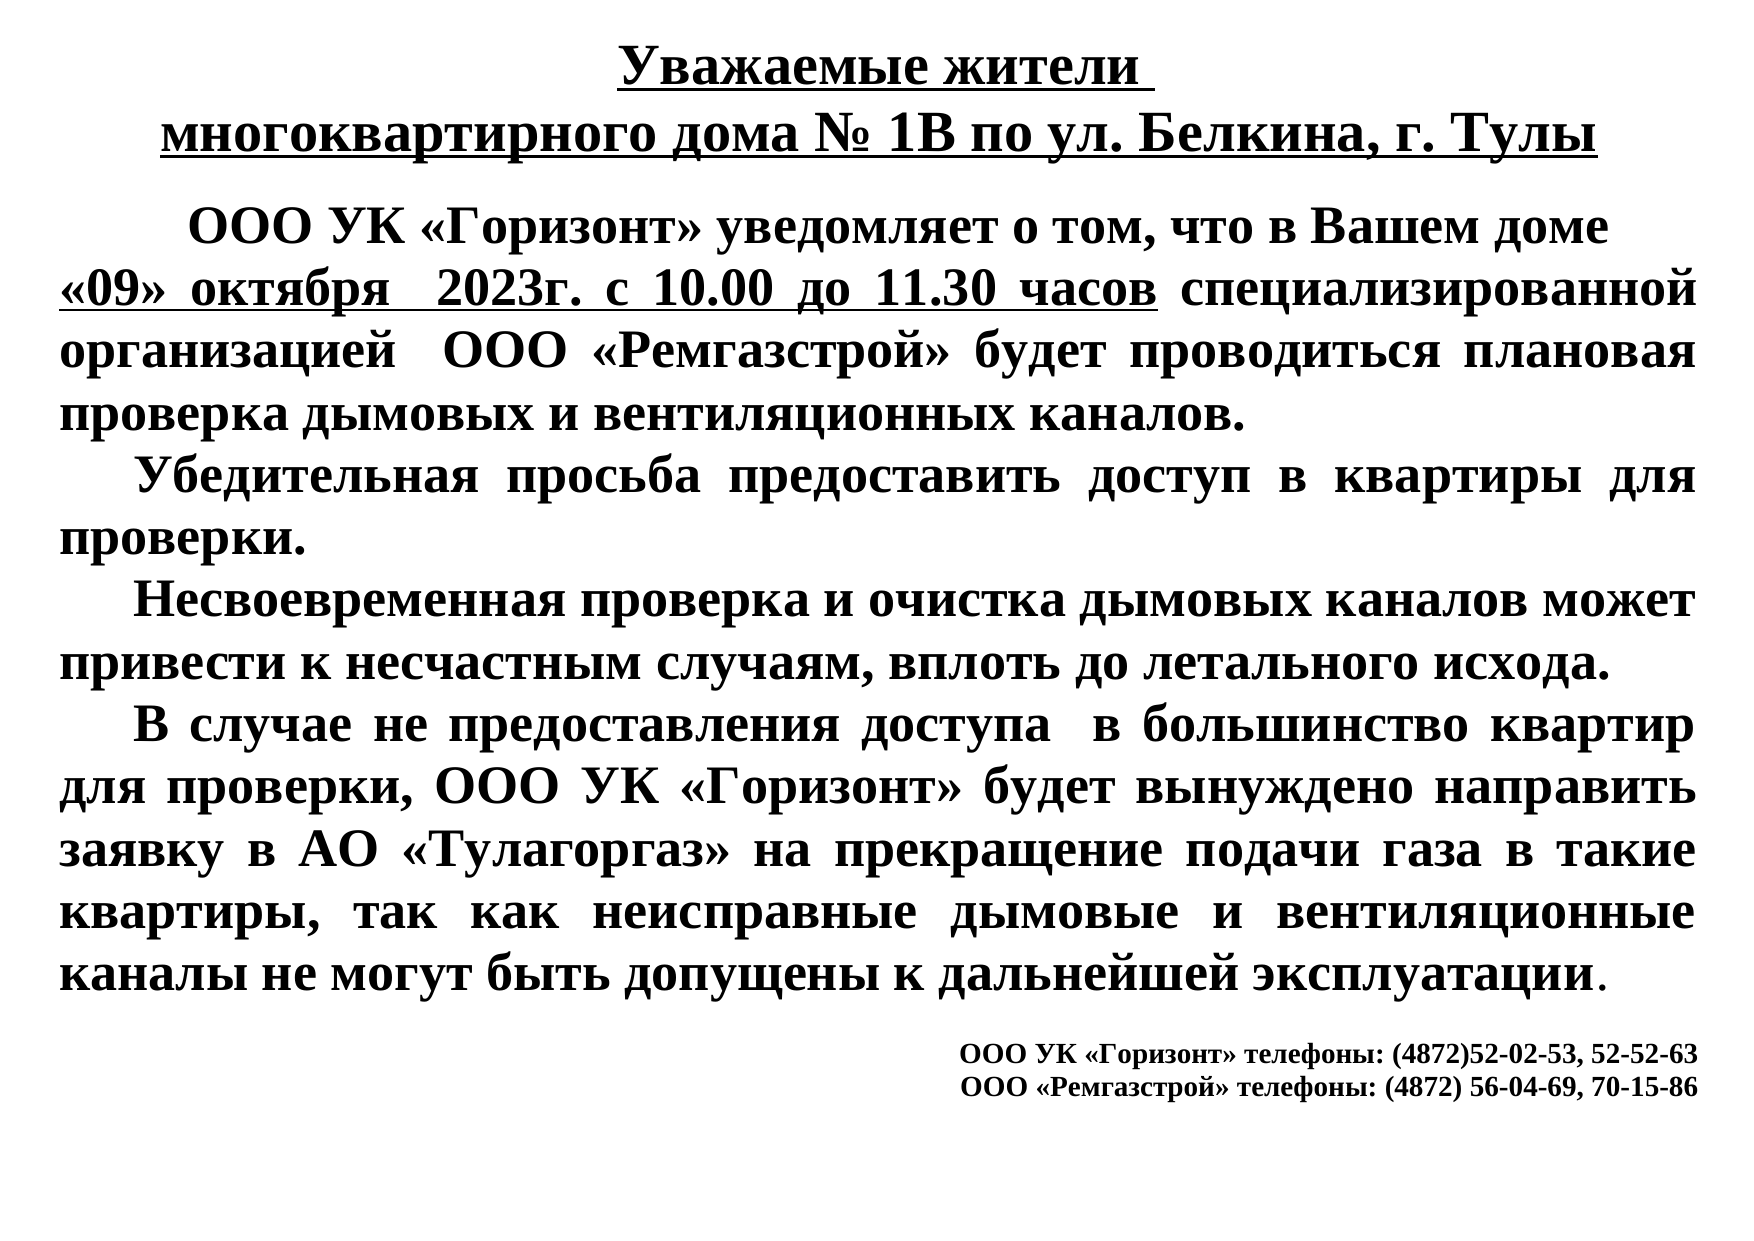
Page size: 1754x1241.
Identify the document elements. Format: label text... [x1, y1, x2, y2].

text В случае не предоставления доступа в большинство квартир для проверки, ООО УК «Горизонт» будет вынуждено направить заявку в АО «Тулагоргаз» на прекращение подачи газа в такие квартиры, так как неисправные дымовые и вентиляционные каналы не могут быть допущены к дальнейшей эксплуатации. [59, 691, 1698, 1002]
text ООО УК «Горизонт» уведомляет о том, что в Вашем доме [59, 192, 1698, 255]
text Уважаемые жители [59, 29, 1698, 97]
text Несвоевременная проверка и очистка дымовых каналов может привести к несчастным случаям, вплоть до летального исхода. [59, 566, 1698, 691]
text ООО УК «Горизонт» телефоны: (4872)52-02-53, 52-52-63 [59, 1036, 1698, 1069]
text многоквартирного дома № 1В по ул. Белкина, г. Тулы [59, 97, 1698, 164]
text ООО «Ремгазстрой» телефоны: (4872) 56-04-69, 70-15-86 [59, 1069, 1698, 1103]
text «09» октября 2023г. с 10.00 до 11.30 часов специализированной организацией ООО «Ремгазстрой» будет проводиться плановая проверка дымовых и вентиляционных каналов. [59, 255, 1698, 442]
text Убедительная просьба предоставить доступ в квартиры для проверки. [59, 442, 1698, 566]
